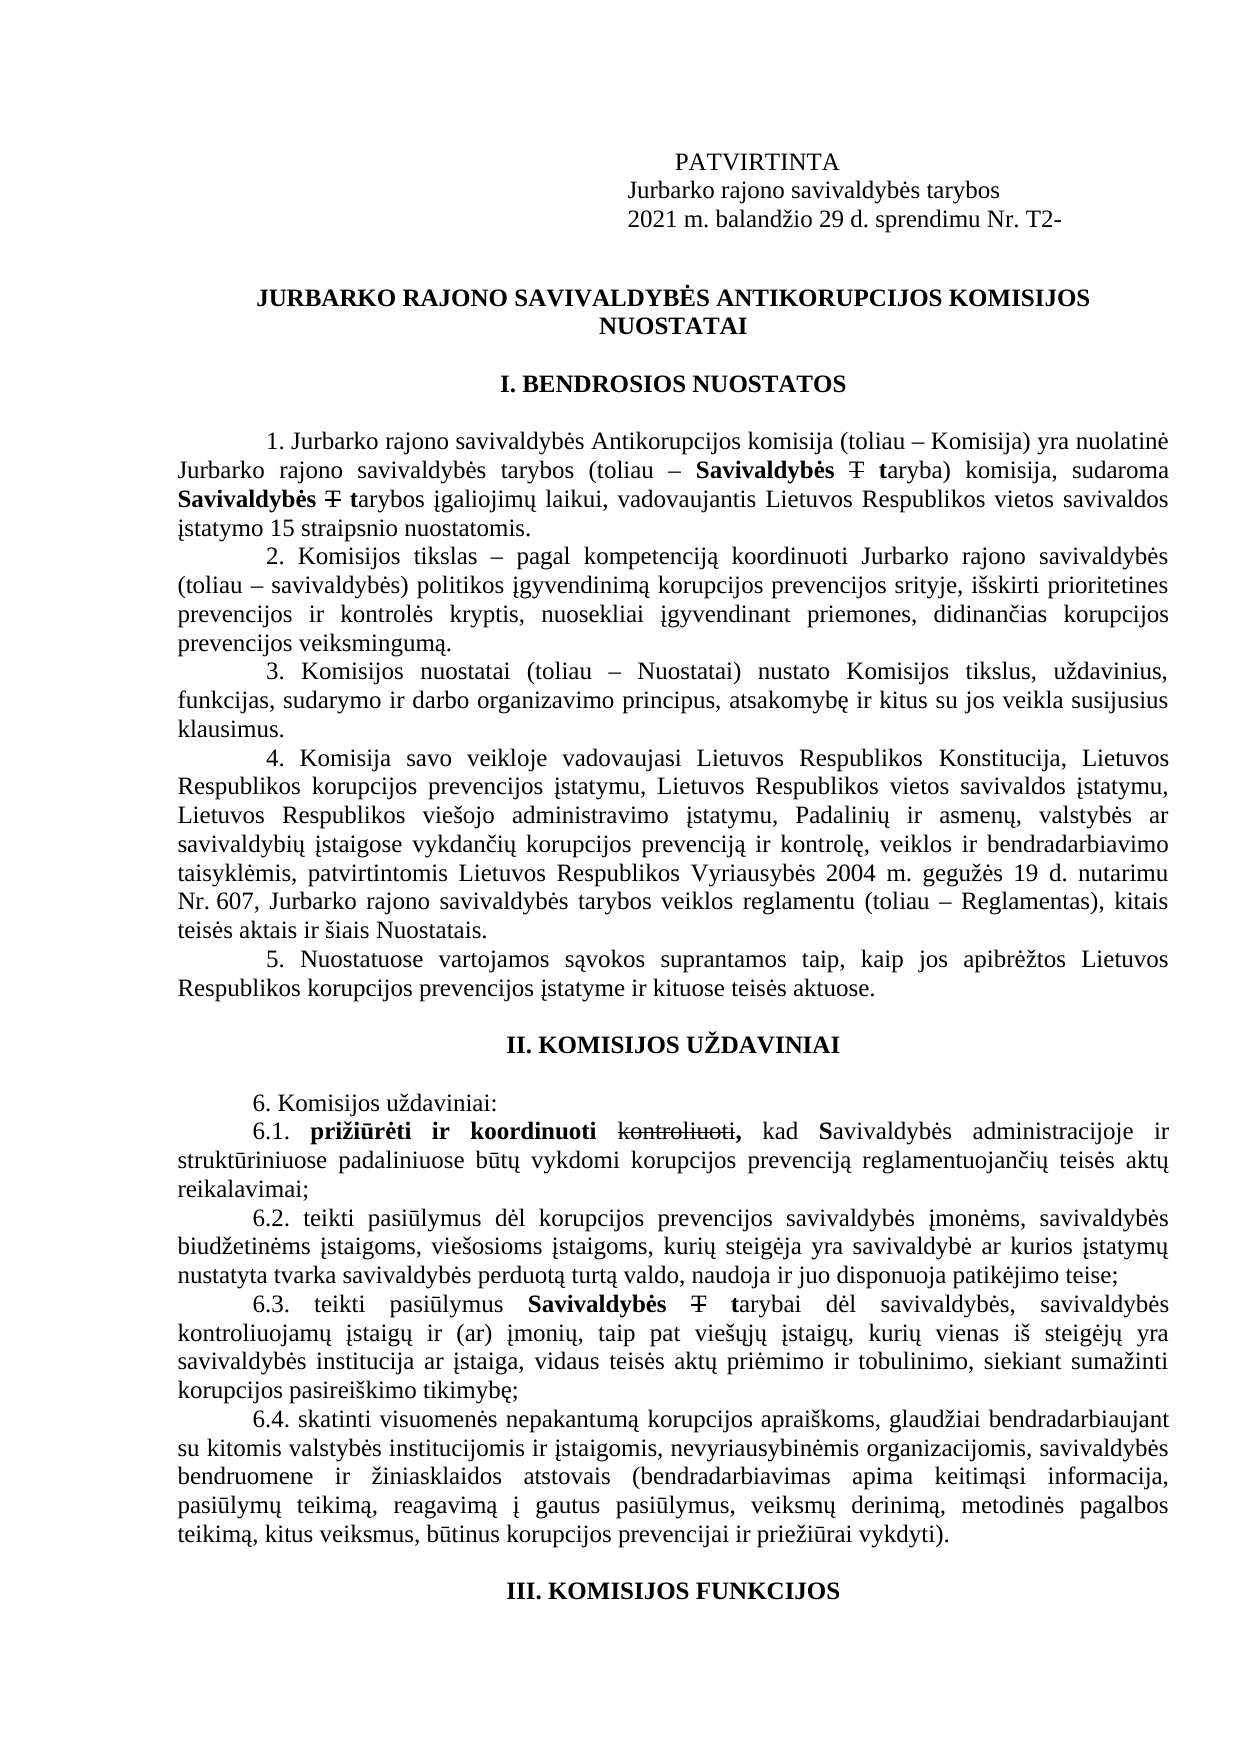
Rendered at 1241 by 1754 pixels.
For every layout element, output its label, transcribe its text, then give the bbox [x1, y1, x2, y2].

text 6.3. teikti pasiūlymus Savivaldybės T tarybai dėl savivaldybės, savivaldybės kontroliuojamų įstaigų ir (ar) įmonių, taip pat viešųjų įstaigų, kurių vienas iš steigėjų yra savivaldybės institucija ar įstaiga, vidaus teisės aktų priėmimo ir tobulinimo, siekiant sumažinti korupcijos pasireiškimo tikimybę; [177, 1289, 1169, 1404]
text 2021 m. balandžio 29 d. sprendimu Nr. T2- [552, 204, 1169, 233]
text 6.2. teikti pasiūlymus dėl korupcijos prevencijos savivaldybės įmonėms, savivaldybės biudžetinėms įstaigoms, viešosioms įstaigoms, kurių steigėja yra savivaldybė ar kurios įstatymų nustatyta tvarka savivaldybės perduotą turtą valdo, naudoja ir juo disponuoja patikėjimo teise; [177, 1203, 1169, 1289]
text 2. Komisijos tikslas – pagal kompetenciją koordinuoti Jurbarko rajono savivaldybės (toliau – savivaldybės) politikos įgyvendinimą korupcijos prevencijos srityje, išskirti prioritetines prevencijos ir kontrolės kryptis, nuosekliai įgyvendinant priemones, didinančias korupcijos prevencijos veiksmingumą. [177, 541, 1169, 656]
text Jurbarko rajono savivaldybės tarybos [552, 176, 1169, 204]
text 6. Komisijos uždaviniai: [177, 1088, 1169, 1116]
text 4. Komisija savo veikloje vadovaujasi Lietuvos Respublikos Konstitucija, Lietuvos Respublikos korupcijos prevencijos įstatymu, Lietuvos Respublikos vietos savivaldos įstatymu, Lietuvos Respublikos viešojo administravimo įstatymu, Padalinių ir asmenų, valstybės ar savivaldybių įstaigose vykdančių korupcijos prevenciją ir kontrolę, veiklos ir bendradarbiavimo taisyklėmis, patvirtintomis Lietuvos Respublikos Vyriausybės 2004 m. gegužės 19 d. nutarimu Nr. 607, Jurbarko rajono savivaldybės tarybos veiklos reglamentu (toliau – Reglamentas), kitais teisės aktais ir šiais Nuostatais. [177, 743, 1169, 944]
text 5. Nuostatuose vartojamos sąvokos suprantamos taip, kaip jos apibrėžtos Lietuvos Respublikos korupcijos prevencijos įstatyme ir kituose teisės aktuose. [177, 944, 1169, 1001]
text II. KOMISIJOS UŽDAVINIAI [177, 1030, 1169, 1059]
text 1. Jurbarko rajono savivaldybės Antikorupcijos komisija (toliau – Komisija) yra nuolatinė Jurbarko rajono savivaldybės tarybos (toliau – Savivaldybės T taryba) komisija, sudaroma Savivaldybės T tarybos įgaliojimų laikui, vadovaujantis Lietuvos Respublikos vietos savivaldos įstatymo 15 straipsnio nuostatomis. [177, 426, 1169, 541]
text NUOSTATAI [177, 311, 1169, 340]
text PATVIRTINTA [552, 147, 1169, 176]
text 6.1. prižiūrėti ir koordinuoti kontroliuoti, kad Savivaldybės administracijoje ir struktūriniuose padaliniuose būtų vykdomi korupcijos prevenciją reglamentuojančių teisės aktų reikalavimai; [177, 1116, 1169, 1203]
text 3. Komisijos nuostatai (toliau – Nuostatai) nustato Komisijos tikslus, uždavinius, funkcijas, sudarymo ir darbo organizavimo principus, atsakomybę ir kitus su jos veikla susijusius klausimus. [177, 656, 1169, 743]
text 6.4. skatinti visuomenės nepakantumą korupcijos apraiškoms, glaudžiai bendradarbiaujant su kitomis valstybės institucijomis ir įstaigomis, nevyriausybinėmis organizacijomis, savivaldybės bendruomene ir žiniasklaidos atstovais (bendradarbiavimas apima keitimąsi informacija, pasiūlymų teikimą, reagavimą į gautus pasiūlymus, veiksmų derinimą, metodinės pagalbos teikimą, kitus veiksmus, būtinus korupcijos prevencijai ir priežiūrai vykdyti). [177, 1404, 1169, 1548]
text JURBARKO RAJONO SAVIVALDYBĖS ANTIKORUPCIJOS KOMISIJOS [177, 283, 1169, 311]
text I. BENDROSIOS NUOSTATOS [177, 369, 1169, 398]
text III. KOMISIJOS FUNKCIJOS [177, 1576, 1169, 1605]
